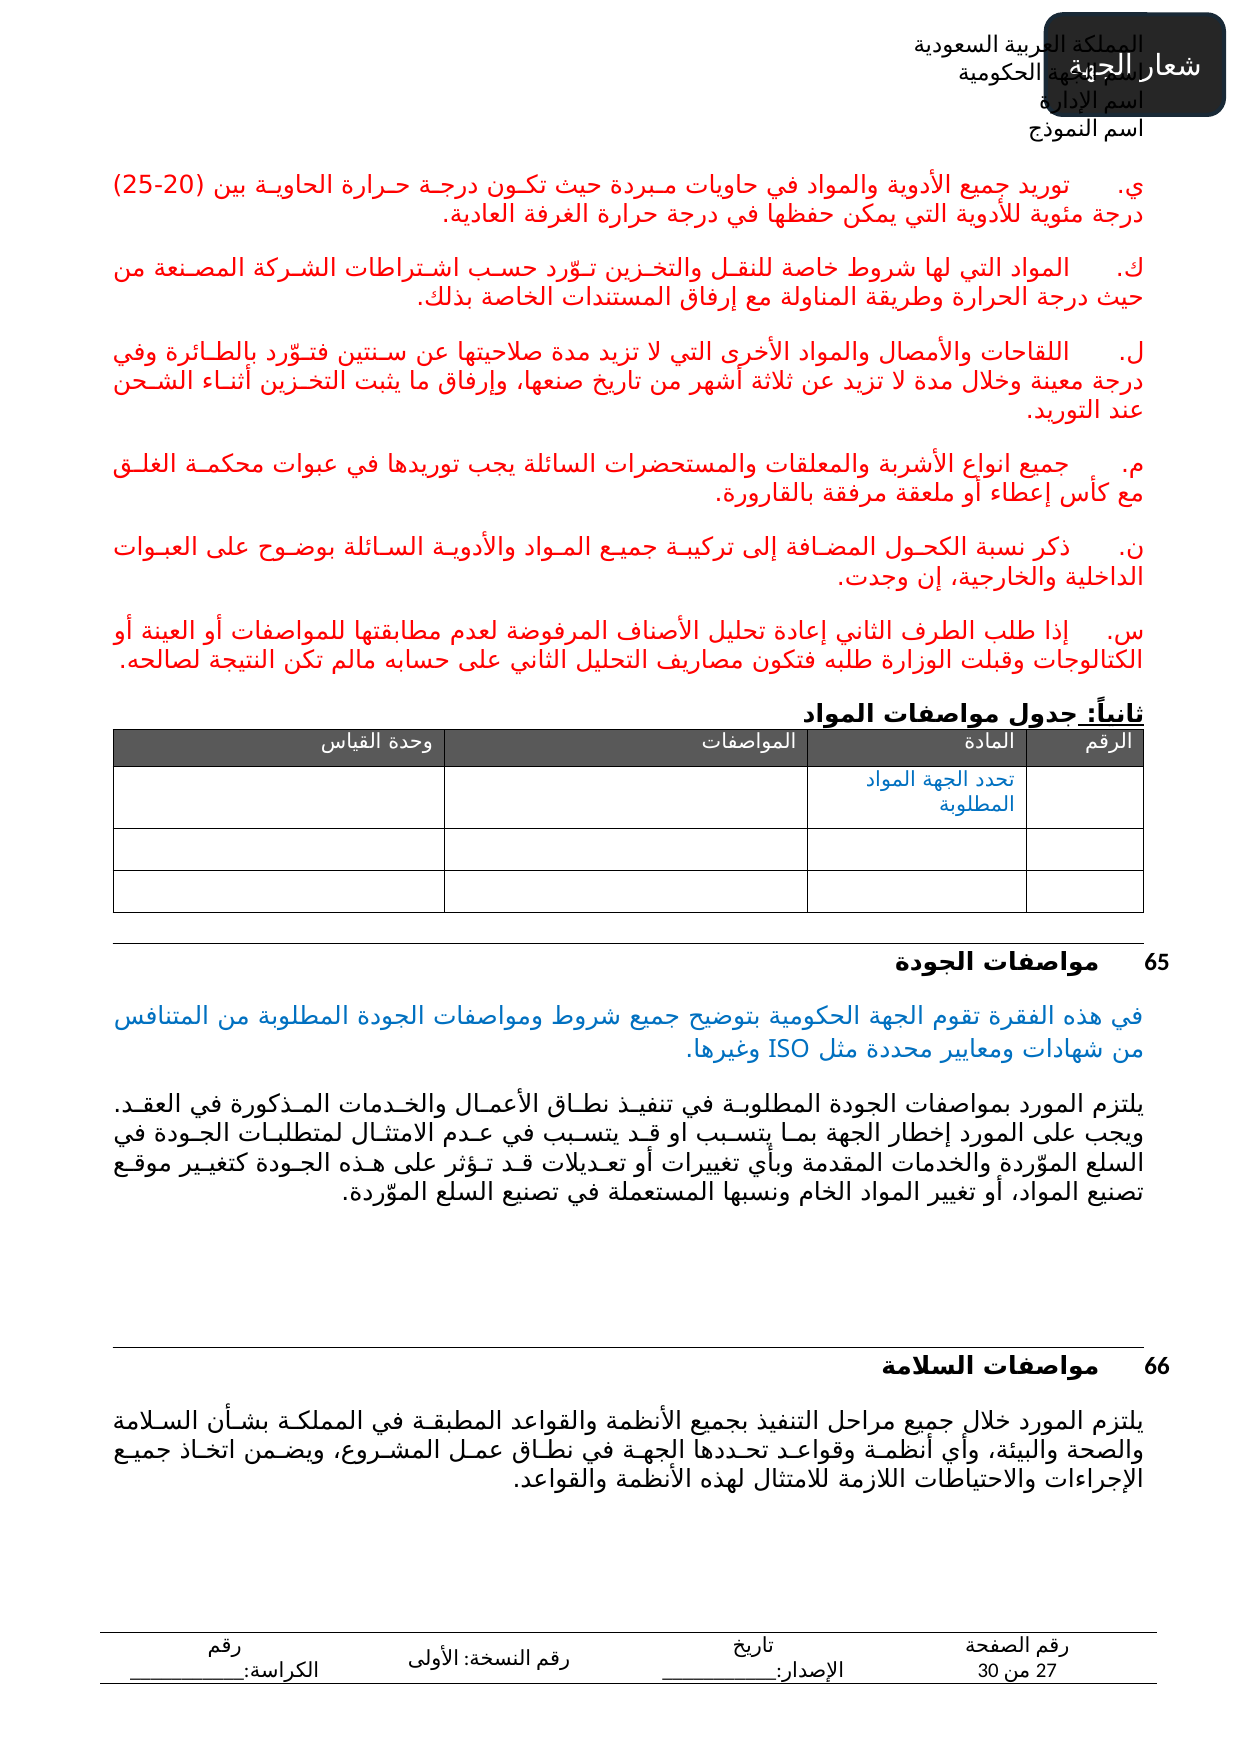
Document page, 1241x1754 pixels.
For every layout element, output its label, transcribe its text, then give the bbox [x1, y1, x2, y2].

table_header وحدة القياس [114, 730, 444, 766]
table_cell [445, 871, 807, 912]
text ثانياً: جدول مواصفات المواد [112, 699, 1144, 728]
text ‌م. جميع انواع الأشربة والمعلقات والمستحضرات السائلة يجب توريدها في عبوات محكمة الغلق مع كأس إعطاء أو ملعقة مرفقة بالقارورة. [112, 449, 1144, 508]
table_cell [1027, 829, 1143, 870]
table_cell تحدد الجهة المواد المطلوبة [808, 767, 1026, 828]
table_cell [1027, 871, 1143, 912]
table_cell [808, 829, 1026, 870]
table_cell [445, 829, 807, 870]
text يلتزم المورد خلال جميع مراحل التنفيذ بجميع الأنظمة والقواعد المطبقة في المملكة بشأن السلامة والصحة والبيئة، وأي أنظمة وقواعد تحددها الجهة في نطاق عمل المشروع، ويضمن اتخاذ جميع الإجراءات والاحتياطات اللازمة للامتثال لهذه الأنظمة والقواعد. [112, 1406, 1144, 1493]
table_header الرقم [1027, 730, 1143, 766]
text ‌س. إذا طلب الطرف الثاني إعادة تحليل الأصناف المرفوضة لعدم مطابقتها للمواصفات أو العينة أو الكتالوجات وقبلت الوزارة طلبه فتكون مصاريف التحليل الثاني على حسابه مالم تكن النتيجة لصالحه. [112, 616, 1144, 674]
table_header المواصفات [445, 730, 807, 766]
text ‌ن. ذكر نسبة الكحول المضافة إلى تركيبة جميع المواد والأدوية السائلة بوضوح على العبوات الداخلية والخارجية، إن وجدت. [112, 533, 1144, 591]
text يلتزم المورد بمواصفات الجودة المطلوبة في تنفيذ نطاق الأعمال والخدمات المذكورة في العقد. ويجب على المورد إخطار الجهة بما يتسبب او قد يتسبب في عدم الامتثال لمتطلبات الجودة في السلع الموّردة والخدمات المقدمة وبأي تغييرات أو تعديلات قد تؤثر على هذه الجودة كتغيير موقع تصنيع المواد، أو تغيير المواد الخام ونسبها المستعملة في تصنيع السلع الموّردة. [112, 1089, 1144, 1206]
table_cell [1027, 767, 1143, 828]
subtitle مواصفات السلامة [112, 1348, 1144, 1381]
text ‌ل. اللقاحات والأمصال والمواد الأخرى التي لا تزيد مدة صلاحيتها عن سنتين فتوّرد بالطائرة وفي درجة معينة وخلال مدة لا تزيد عن ثلاثة أشهر من تاريخ صنعها، وإرفاق ما يثبت التخزين أثناء الشحن عند التوريد. [112, 337, 1144, 424]
text ‌ي. توريد جميع الأدوية والمواد في حاويات مبردة حيث تكون درجة حرارة الحاوية بين (20-25) درجة مئوية للأدوية التي يمكن حفظها في درجة حرارة الغرفة العادية. [112, 170, 1144, 228]
table_cell [445, 767, 807, 828]
text في هذه الفقرة تقوم الجهة الحكومية بتوضيح جميع شروط ومواصفات الجودة المطلوبة من المتنافس من شهادات ومعايير محددة مثل ISO وغيرها. [112, 1001, 1144, 1064]
table_cell [114, 871, 444, 912]
table_cell [114, 767, 444, 828]
table_cell [808, 871, 1026, 912]
text ‌ك. المواد التي لها شروط خاصة للنقل والتخزين توّرد حسب اشتراطات الشركة المصنعة من حيث درجة الحرارة وطريقة المناولة مع إرفاق المستندات الخاصة بذلك. [112, 253, 1144, 312]
subtitle مواصفات الجودة [112, 944, 1144, 976]
table_cell [114, 829, 444, 870]
table_header المادة [808, 730, 1026, 766]
